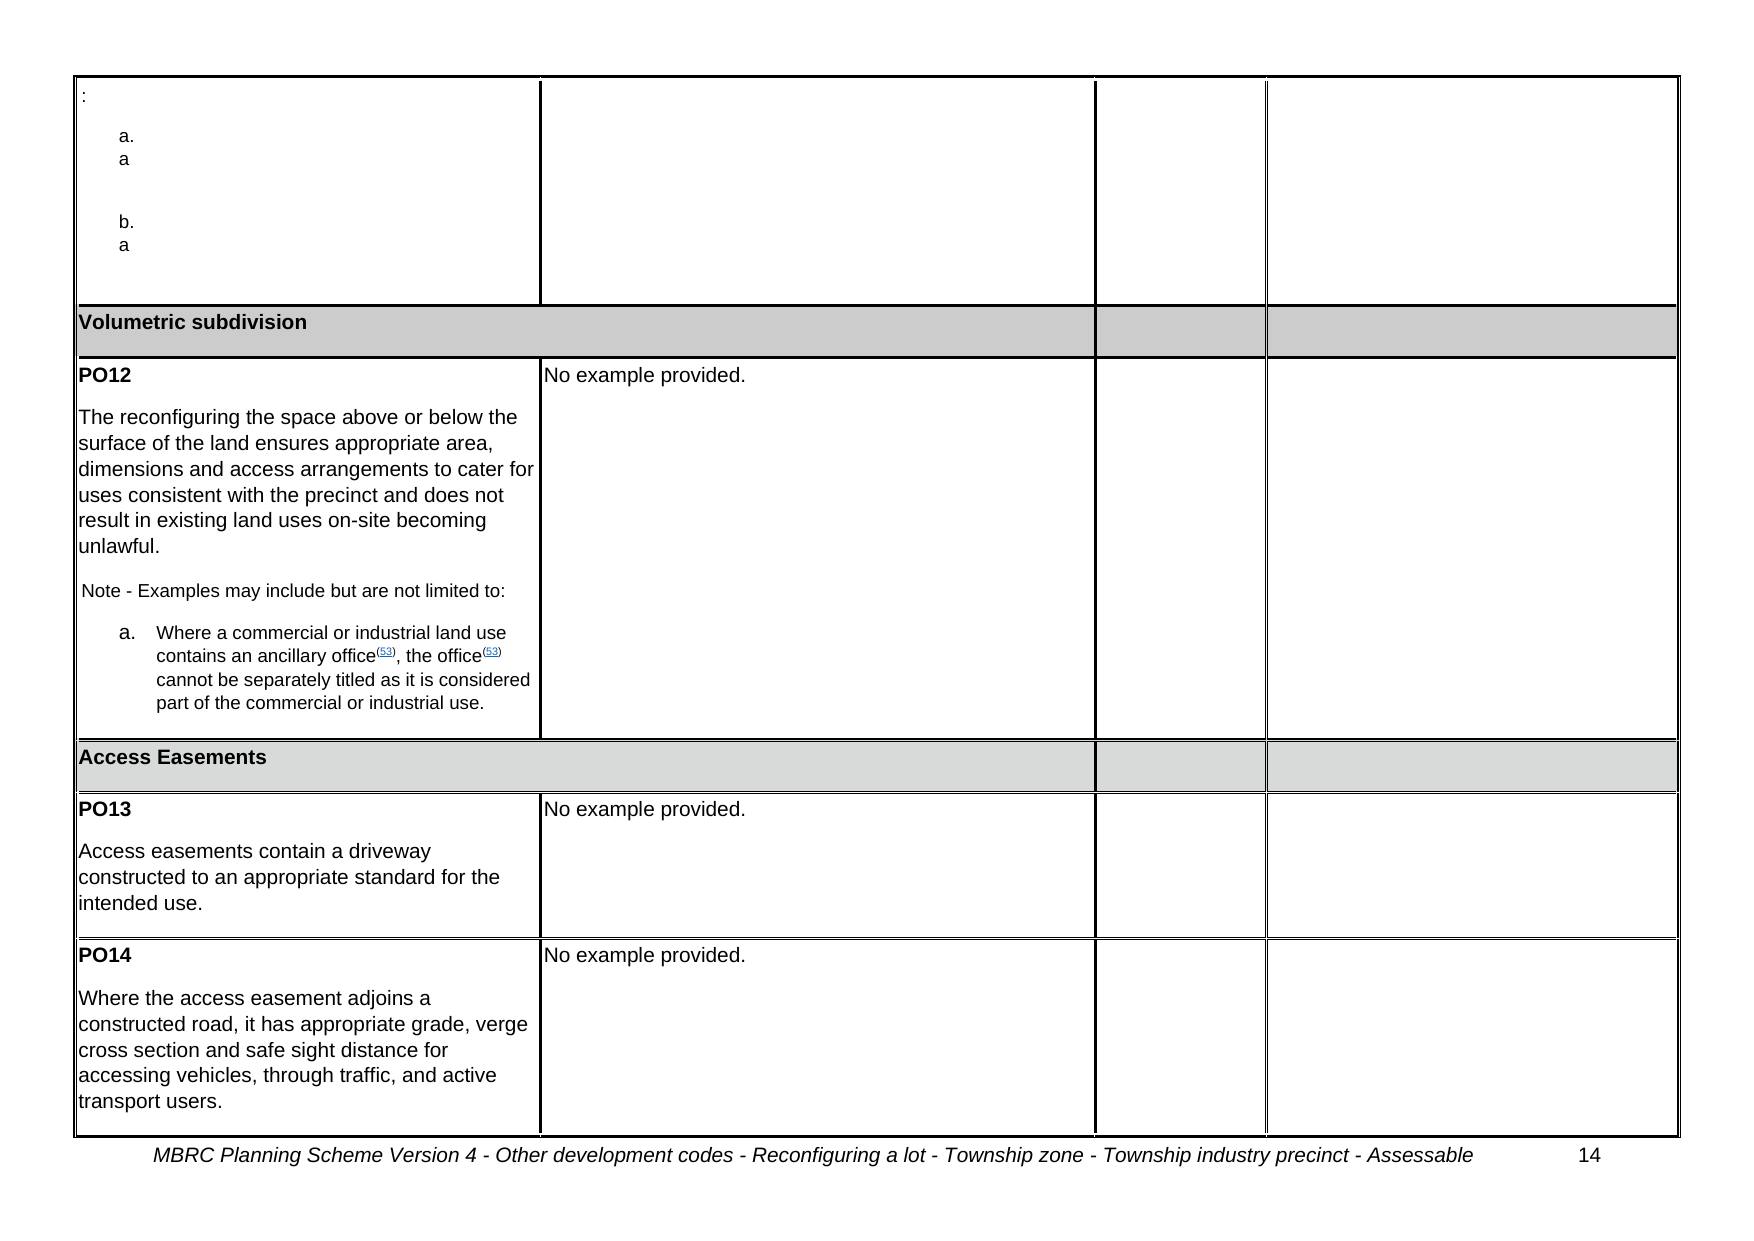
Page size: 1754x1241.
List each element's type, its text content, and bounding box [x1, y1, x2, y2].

table_cell [1266, 78, 1677, 304]
table_cell [1266, 791, 1679, 937]
table_cell No example provided. [540, 940, 1095, 1135]
table_cell [1266, 937, 1679, 1135]
table_cell [1268, 738, 1678, 791]
table_cell Access Easements [77, 738, 1094, 791]
table_cell [1097, 742, 1265, 791]
table_cell PO14 Where the access easement adjoins a constructed road, it has appropriate grade, verge cross section and safe sight distance for accessing vehicles, through traffic, and active transport users. [75, 937, 540, 1135]
table_cell PO12 The reconfiguring the space above or below the surface of the land ensures appropriate area, dimensions and access arrangements to cater for uses consistent with the precinct and does not result in existing land uses on-site becoming unlawful. [77, 356, 539, 738]
table_cell [1268, 356, 1677, 738]
table_cell [1095, 78, 1266, 304]
table_cell [1268, 304, 1677, 356]
table_cell [1097, 794, 1265, 937]
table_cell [77, 78, 540, 304]
table_cell Volumetric subdivision [77, 304, 1094, 356]
table_cell No example provided. [542, 359, 1094, 738]
table_cell PO13 Access easements contain a driveway constructed to an appropriate standard for the intended use. [75, 791, 540, 937]
table_cell [1095, 940, 1266, 1135]
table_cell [540, 77, 1095, 304]
table_cell [1097, 359, 1265, 738]
table_cell No example provided. [542, 794, 1094, 937]
table_cell [1097, 307, 1265, 356]
